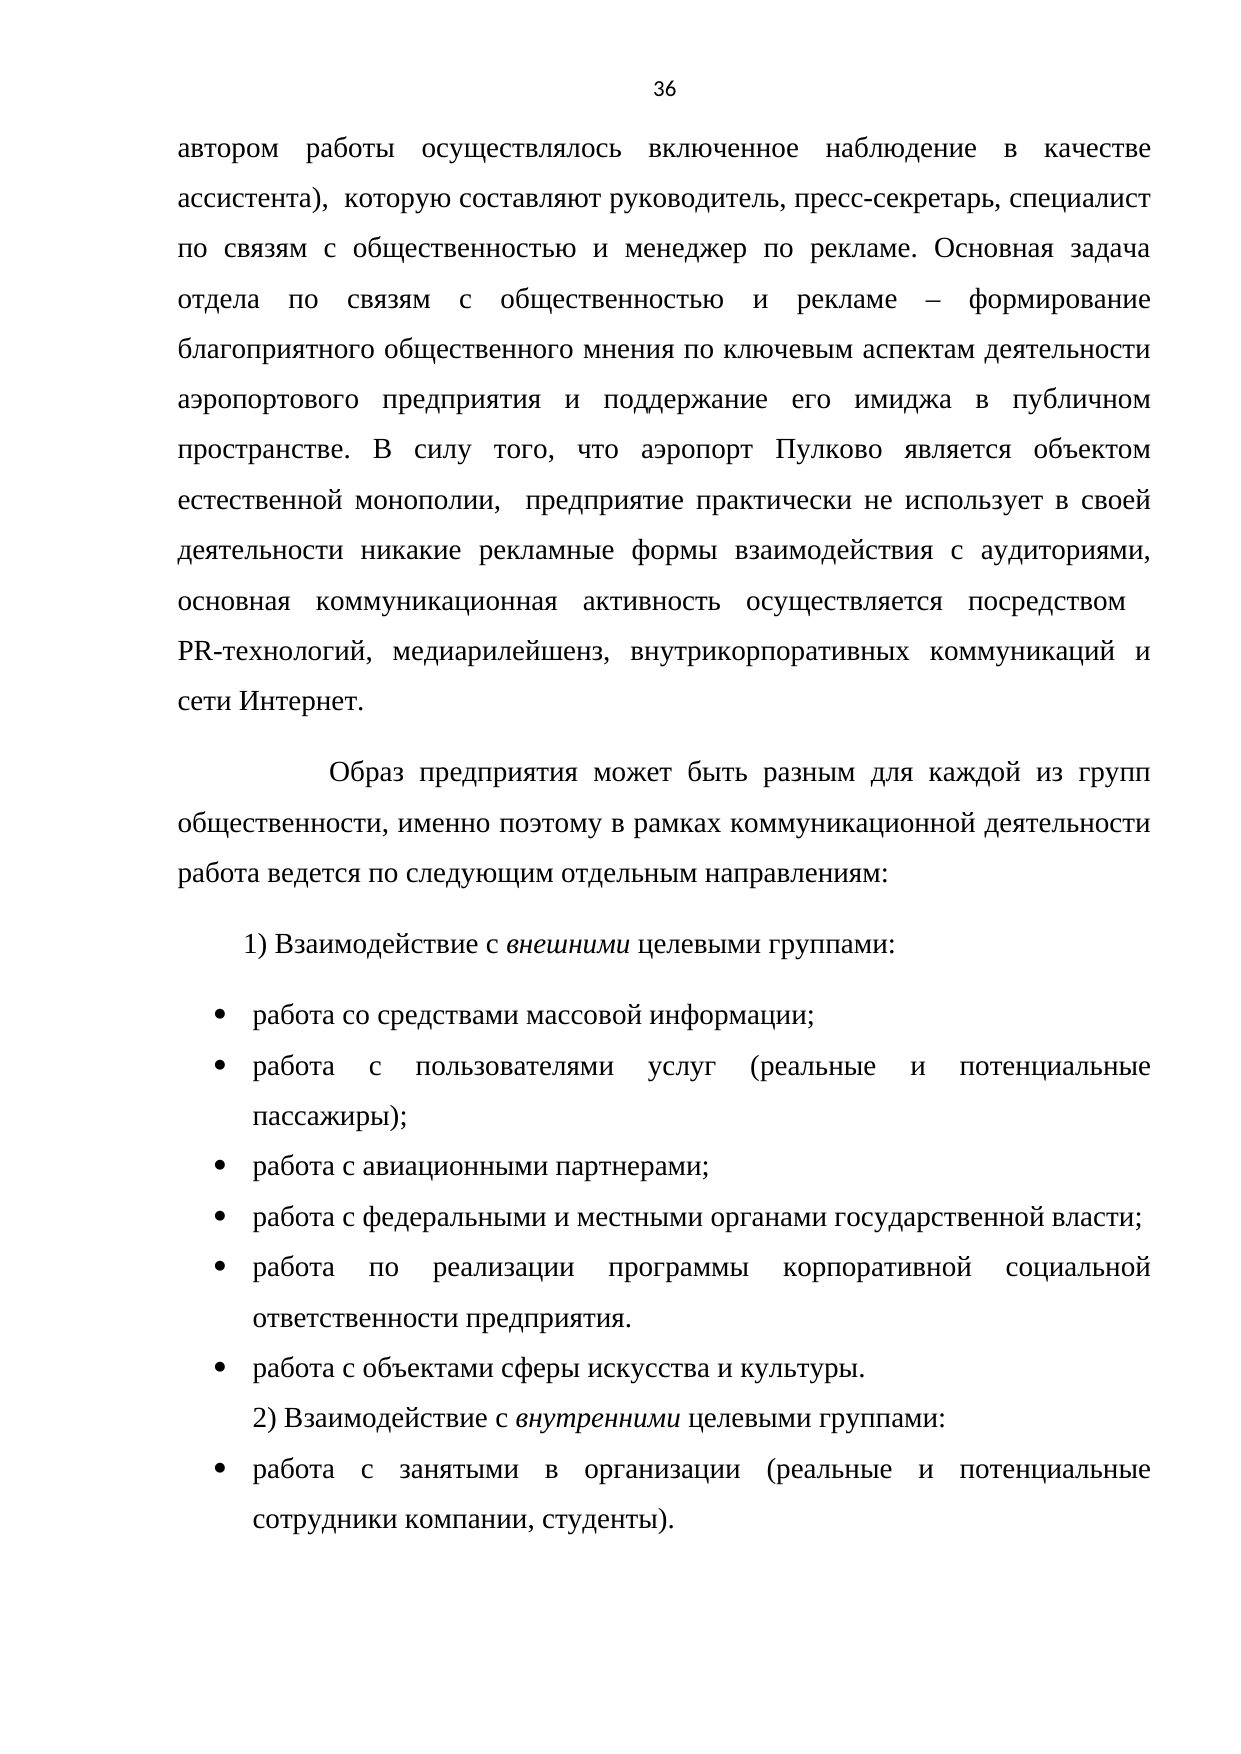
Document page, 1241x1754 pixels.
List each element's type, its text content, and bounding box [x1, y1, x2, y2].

list работа с федеральными и местными органами государственной власти; [215, 1199, 1152, 1232]
list работа по реализации программы корпоративной социальной ответственности предприятия. [215, 1249, 1152, 1333]
list работа с пользователями услуг (реальные и потенциальные пассажиры); [215, 1048, 1152, 1132]
text 1) Взаимодействие с внешними целевыми группами: [177, 926, 1152, 960]
text Образ предприятия может быть разным для каждой из групп общественности, именно поэтому в рамках коммуникационной деятельности работа ведется по следующим отдельным направлениям: [177, 754, 1152, 888]
list работа со средствами массовой информации; [215, 997, 1152, 1031]
list работа с занятыми в организации (реальные и потенциальные сотрудники компании, студенты). [215, 1451, 1152, 1535]
list работа с объектами сферы искусства и культуры. [215, 1350, 1152, 1384]
list 2) Взаимодействие с внутренними целевыми группами: [252, 1400, 1152, 1434]
list работа с авиационными партнерами; [215, 1148, 1152, 1182]
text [177, 130, 1152, 717]
